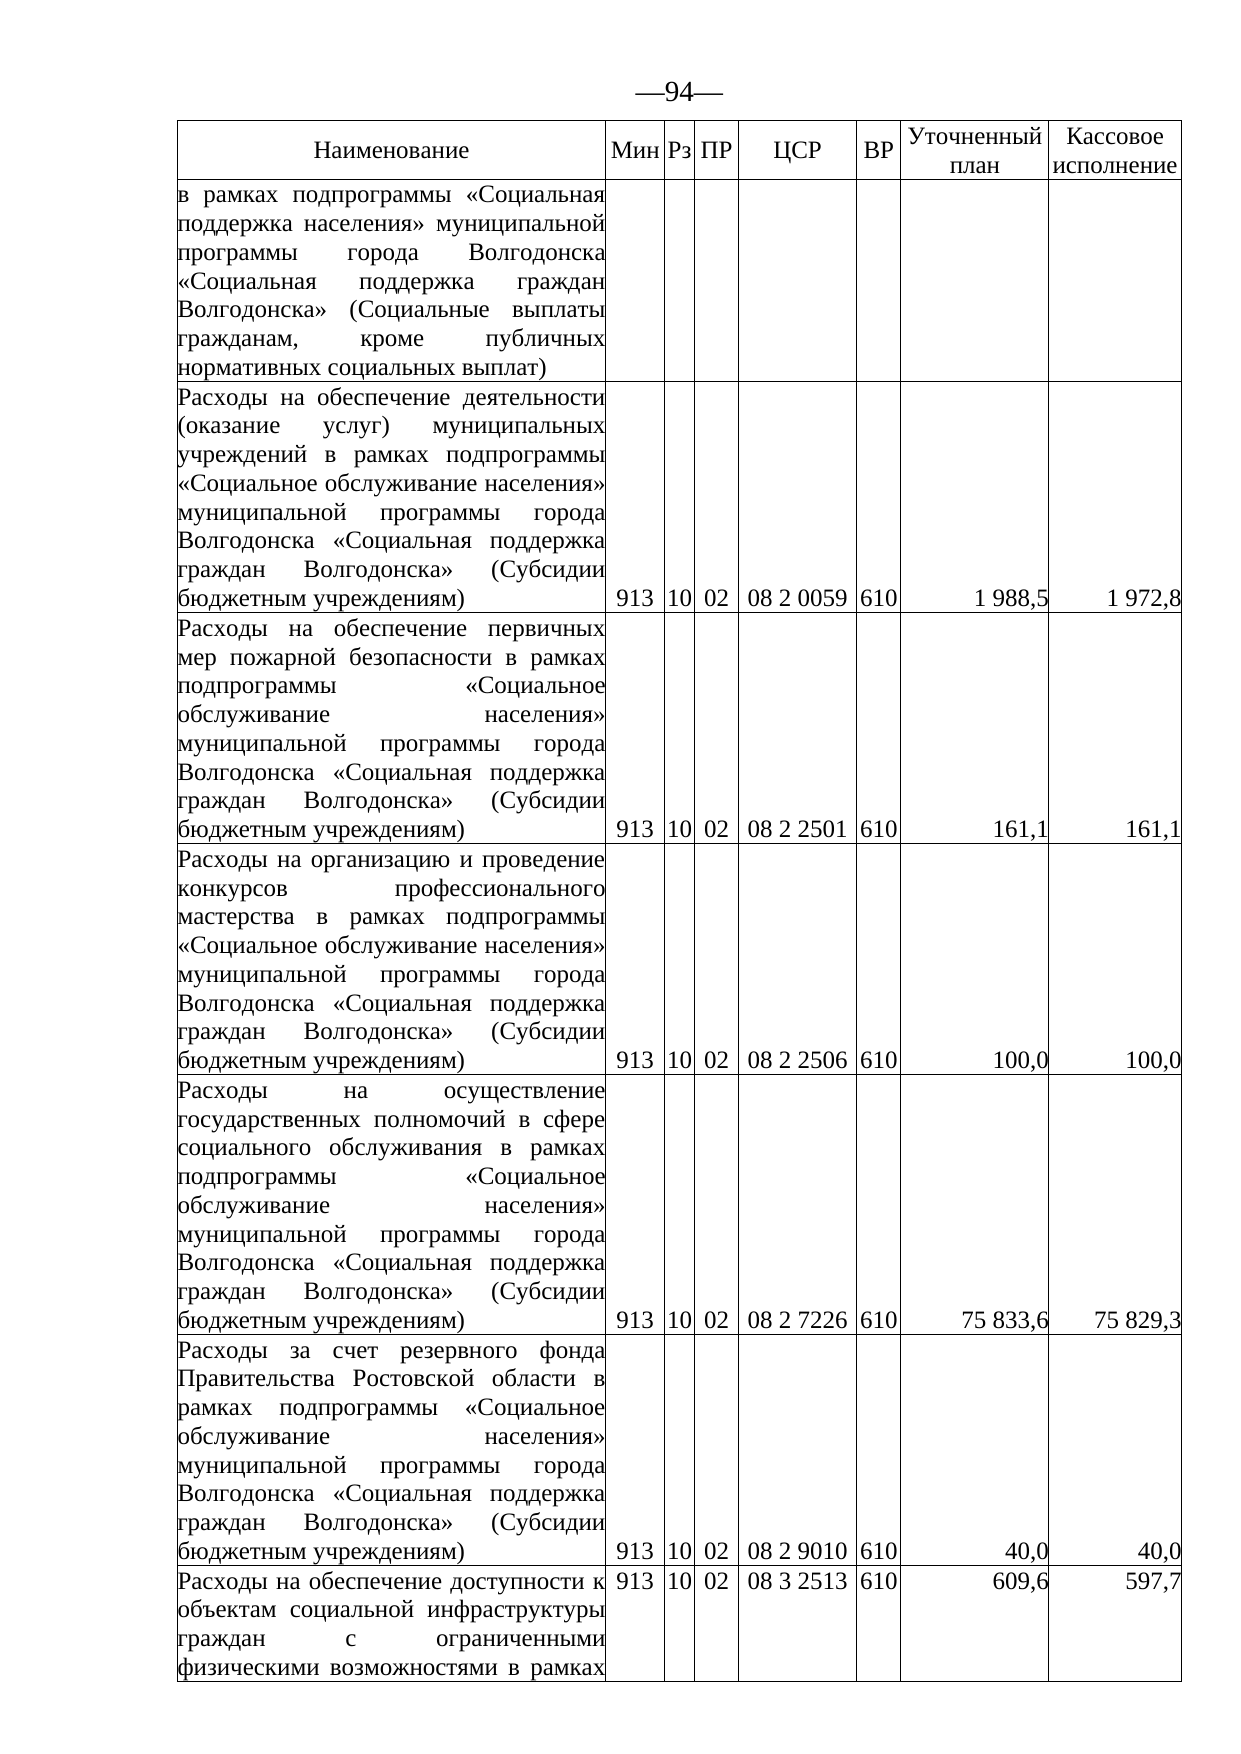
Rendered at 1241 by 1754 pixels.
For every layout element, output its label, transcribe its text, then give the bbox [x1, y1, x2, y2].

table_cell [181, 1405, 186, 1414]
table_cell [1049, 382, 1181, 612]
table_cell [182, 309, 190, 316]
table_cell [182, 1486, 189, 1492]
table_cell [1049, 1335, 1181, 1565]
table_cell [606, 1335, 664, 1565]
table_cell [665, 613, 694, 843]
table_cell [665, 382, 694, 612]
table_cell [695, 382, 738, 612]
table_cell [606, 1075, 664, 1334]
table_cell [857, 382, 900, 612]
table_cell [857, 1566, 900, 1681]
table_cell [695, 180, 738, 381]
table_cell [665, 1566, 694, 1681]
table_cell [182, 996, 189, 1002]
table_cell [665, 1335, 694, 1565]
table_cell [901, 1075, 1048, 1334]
table_header Кассовое исполнение [1049, 121, 1181, 178]
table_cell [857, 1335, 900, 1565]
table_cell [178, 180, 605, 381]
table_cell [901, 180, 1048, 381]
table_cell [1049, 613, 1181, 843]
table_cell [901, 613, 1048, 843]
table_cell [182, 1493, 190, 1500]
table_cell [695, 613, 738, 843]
table_header Мин [606, 121, 664, 178]
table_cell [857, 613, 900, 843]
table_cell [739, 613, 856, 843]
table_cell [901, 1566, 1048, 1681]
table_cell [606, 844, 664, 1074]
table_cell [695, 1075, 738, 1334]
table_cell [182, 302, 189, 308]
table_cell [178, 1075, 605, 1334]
table_header Уточненный план [901, 121, 1048, 178]
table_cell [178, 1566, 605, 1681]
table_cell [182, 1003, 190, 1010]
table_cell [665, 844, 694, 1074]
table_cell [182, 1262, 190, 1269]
table_header ПР [695, 121, 738, 178]
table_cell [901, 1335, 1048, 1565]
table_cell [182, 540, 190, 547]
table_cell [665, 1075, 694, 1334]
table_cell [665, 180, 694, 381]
table_header ВР [857, 121, 900, 178]
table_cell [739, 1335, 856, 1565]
table_header Наименование [178, 121, 605, 178]
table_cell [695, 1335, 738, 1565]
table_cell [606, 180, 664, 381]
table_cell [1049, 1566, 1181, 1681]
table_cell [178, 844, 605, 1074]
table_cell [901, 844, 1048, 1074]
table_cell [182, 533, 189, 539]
table_header Рз [665, 121, 694, 178]
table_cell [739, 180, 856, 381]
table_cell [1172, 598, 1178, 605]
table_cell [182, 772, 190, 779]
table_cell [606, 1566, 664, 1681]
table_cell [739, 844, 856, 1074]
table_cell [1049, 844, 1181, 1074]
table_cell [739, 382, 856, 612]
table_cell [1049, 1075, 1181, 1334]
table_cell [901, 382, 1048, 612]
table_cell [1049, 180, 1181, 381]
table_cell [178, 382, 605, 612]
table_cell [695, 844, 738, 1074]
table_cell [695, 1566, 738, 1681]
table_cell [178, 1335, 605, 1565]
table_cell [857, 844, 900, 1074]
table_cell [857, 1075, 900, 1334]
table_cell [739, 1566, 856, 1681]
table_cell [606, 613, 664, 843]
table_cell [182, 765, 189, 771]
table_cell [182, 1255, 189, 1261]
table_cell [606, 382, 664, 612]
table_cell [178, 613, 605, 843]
table_header ЦСР [739, 121, 856, 178]
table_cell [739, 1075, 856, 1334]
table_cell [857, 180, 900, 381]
